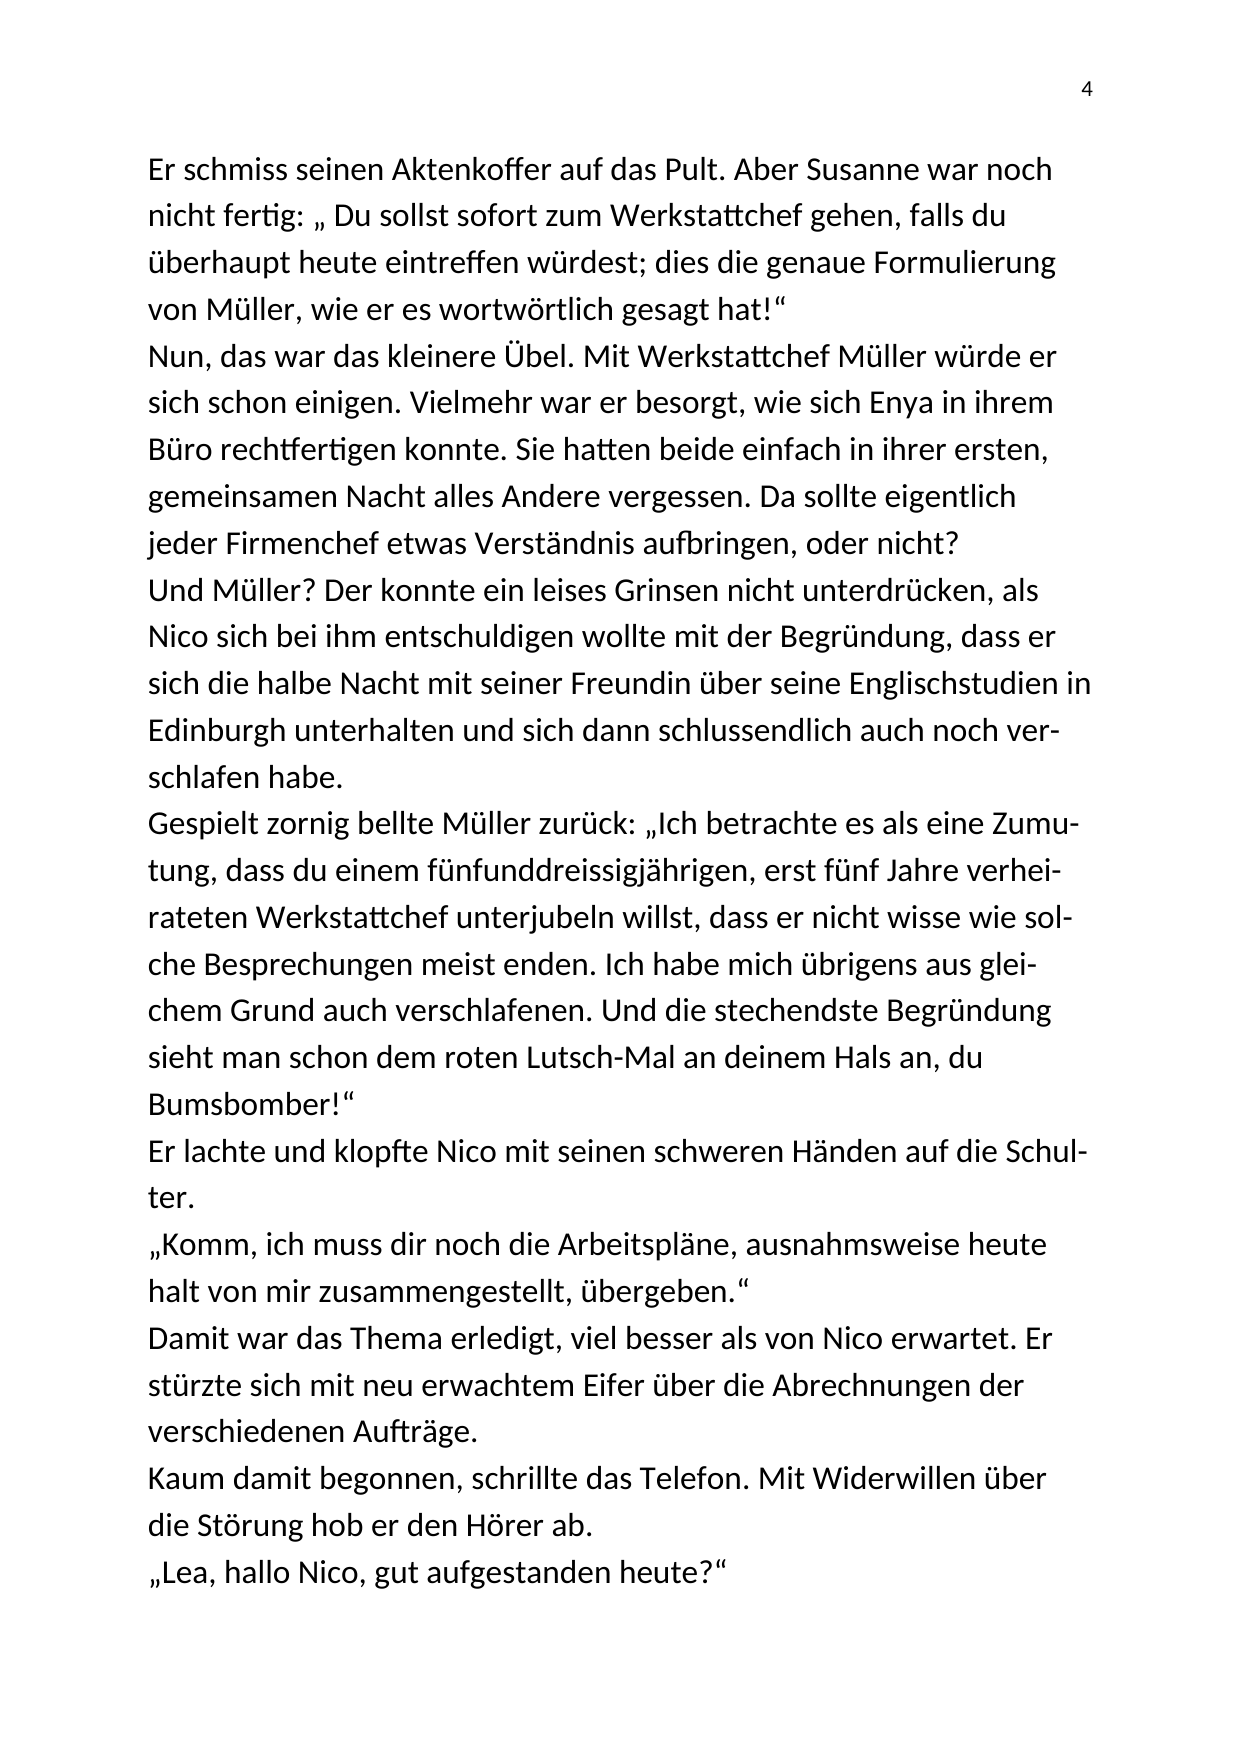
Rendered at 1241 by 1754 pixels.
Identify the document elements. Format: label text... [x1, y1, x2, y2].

text Und Müller? Der konnte ein leises Grinsen nicht unterdrücken, als Nico sich bei ihm entschuldigen wollte mit der Begründung, dass er sich die halbe Nacht mit seiner Freundin über seine Englischstudien in Edinburgh unterhalten und sich dann schlussendlich auch noch ver- schlafen habe. [148, 568, 1093, 796]
text Er lachte und klopfte Nico mit seinen schweren Händen auf die Schul- ter. [148, 1130, 1093, 1217]
text Damit war das Thema erledigt, viel besser als von Nico erwartet. Er stürzte sich mit neu erwachtem Eifer über die Abrechnungen der verschiedenen Aufträge. [148, 1317, 1093, 1451]
text Nun, das war das kleinere Übel. Mit Werkstattchef Müller würde er sich schon einigen. Vielmehr war er besorgt, wie sich Enya in ihrem Büro rechtfertigen konnte. Sie hatten beide einfach in ihrer ersten, gemeinsamen Nacht alles Andere vergessen. Da sollte eigentlich jeder Firmenchef etwas Verständnis aufbringen, oder nicht? [148, 335, 1093, 562]
text „Komm, ich muss dir noch die Arbeitspläne, ausnahmsweise heute halt von mir zusammengestellt, übergeben.“ [148, 1223, 1093, 1311]
text Kaum damit begonnen, schrillte das Telefon. Mit Widerwillen über die Störung hob er den Hörer ab. [148, 1457, 1093, 1545]
text Er schmiss seinen Aktenkoffer auf das Pult. Aber Susanne war noch nicht fertig: „ Du sollst sofort zum Werkstattchef gehen, falls du überhaupt heute eintreffen würdest; dies die genaue Formulierung von Müller, wie er es wortwörtlich gesagt hat!“ [148, 148, 1093, 329]
text Gespielt zornig bellte Müller zurück: „Ich betrachte es als eine Zumu- tung, dass du einem fünfunddreissigjährigen, erst fünf Jahre verhei- rateten Werkstattchef unterjubeln willst, dass er nicht wisse wie sol- che Besprechungen meist enden. Ich habe mich übrigens aus glei- chem Grund auch verschlafenen. Und die stechendste Begründung sieht man schon dem roten Lutsch-Mal an deinem Hals an, du Bumsbomber!“ [148, 802, 1093, 1124]
text „Lea, hallo Nico, gut aufgestanden heute?“ [148, 1551, 1093, 1591]
